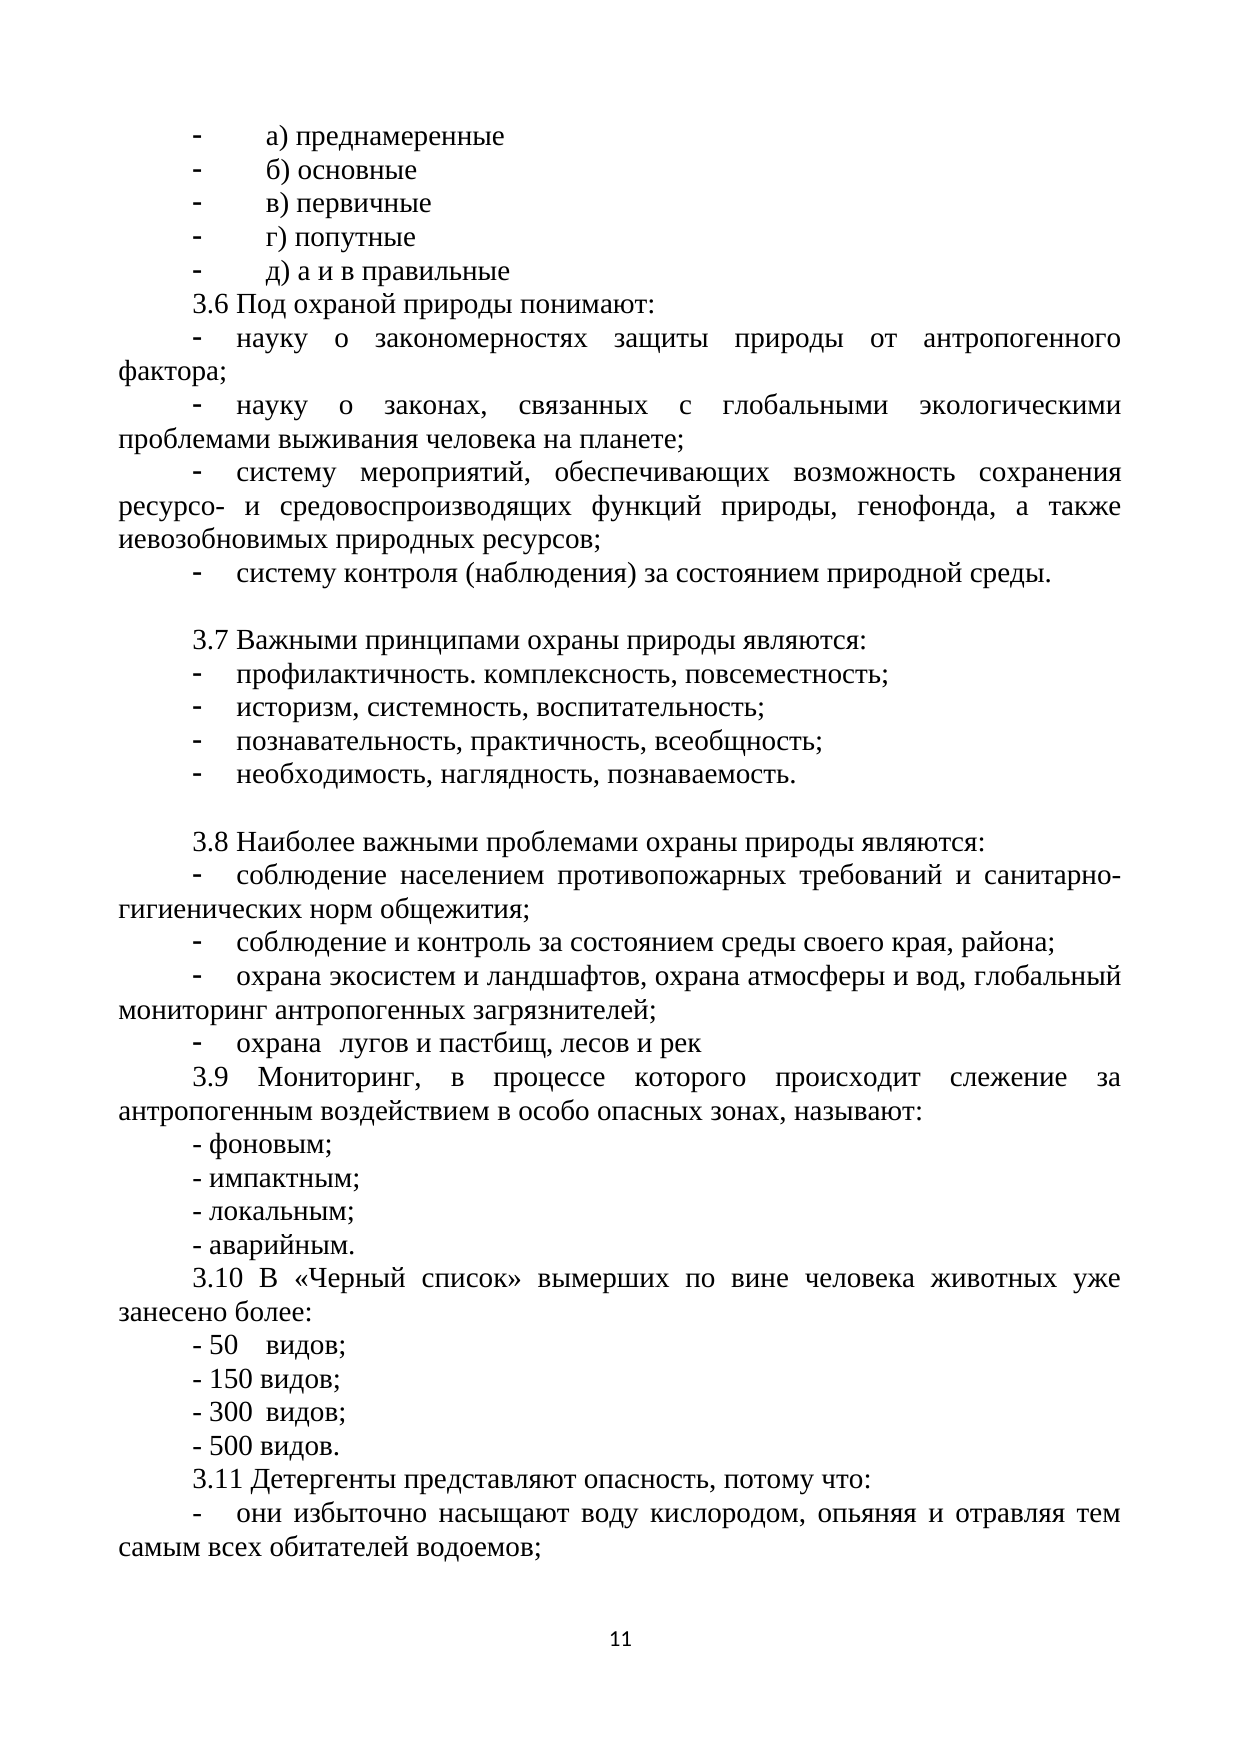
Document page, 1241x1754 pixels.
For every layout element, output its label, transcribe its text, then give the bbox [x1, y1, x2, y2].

text - 500 видов. [118, 1428, 1122, 1462]
text 3.7 Важными принципами охраны природы являются: [118, 622, 1122, 656]
text 3.9 Мониторинг, в процессе которого происходит слежение за антропогенным воздействием в особо опасных зонах, называют: [118, 1059, 1122, 1126]
list профилактичность. комплексность, повсеместность; [118, 656, 1122, 689]
list соблюдение и контроль за состоянием среды своего края, района; [118, 924, 1122, 958]
text 3.10 В «Черный список» вымерших по вине человека животных уже занесено более: [118, 1260, 1122, 1327]
list познавательность, практичность, всеобщность; [118, 723, 1122, 757]
list необходимость, наглядность, познаваемость. [118, 757, 1122, 790]
text - 300 видов; [118, 1394, 1122, 1428]
text - 150 видов; [118, 1361, 1122, 1394]
list науку о закономерностях защиты природы от антропогенного фактора; [118, 320, 1122, 387]
list охрана лугов и пастбищ, лесов и рек [118, 1025, 1122, 1059]
text - они избыточно насыщают воду кислородом, опьяняя и отравляя тем самым всех обитателей водоемов; [118, 1495, 1122, 1562]
list историзм, системность, воспитательность; [118, 689, 1122, 723]
list г) попутные [118, 219, 1122, 253]
list систему мероприятий, обеспечивающих возможность сохранения ресурсо- и средовоспроизводящих функций природы, генофонда, а также иевозобновимых природных ресурсов; [118, 454, 1122, 555]
list науку о законах, связанных с глобальными экологическими проблемами выживания человека на планете; [118, 387, 1122, 454]
text 3.11 Детергенты представляют опасность, потому что: [118, 1462, 1122, 1495]
text - локальным; [118, 1193, 1122, 1227]
list б) основные [118, 152, 1122, 185]
list а) преднамеренные [118, 118, 1122, 152]
text - импактным; [118, 1160, 1122, 1193]
list систему контроля (наблюдения) за состоянием природной среды. [118, 555, 1122, 589]
text - 50 видов; [118, 1327, 1122, 1361]
list соблюдение населением противопожарных требований и санитарно- гигиенических норм общежития; [118, 857, 1122, 924]
list д) а и в правильные [118, 253, 1122, 286]
text - фоновым; [118, 1126, 1122, 1160]
text 3.8 Наиболее важными проблемами охраны природы являются: [118, 824, 1122, 857]
list в) первичные [118, 185, 1122, 219]
text - аварийным. [118, 1227, 1122, 1260]
list охрана экосистем и ландшафтов, охрана атмосферы и вод, глобальный мониторинг антропогенных загрязнителей; [118, 958, 1122, 1025]
text 3.6 Под охраной природы понимают: [118, 286, 1122, 320]
